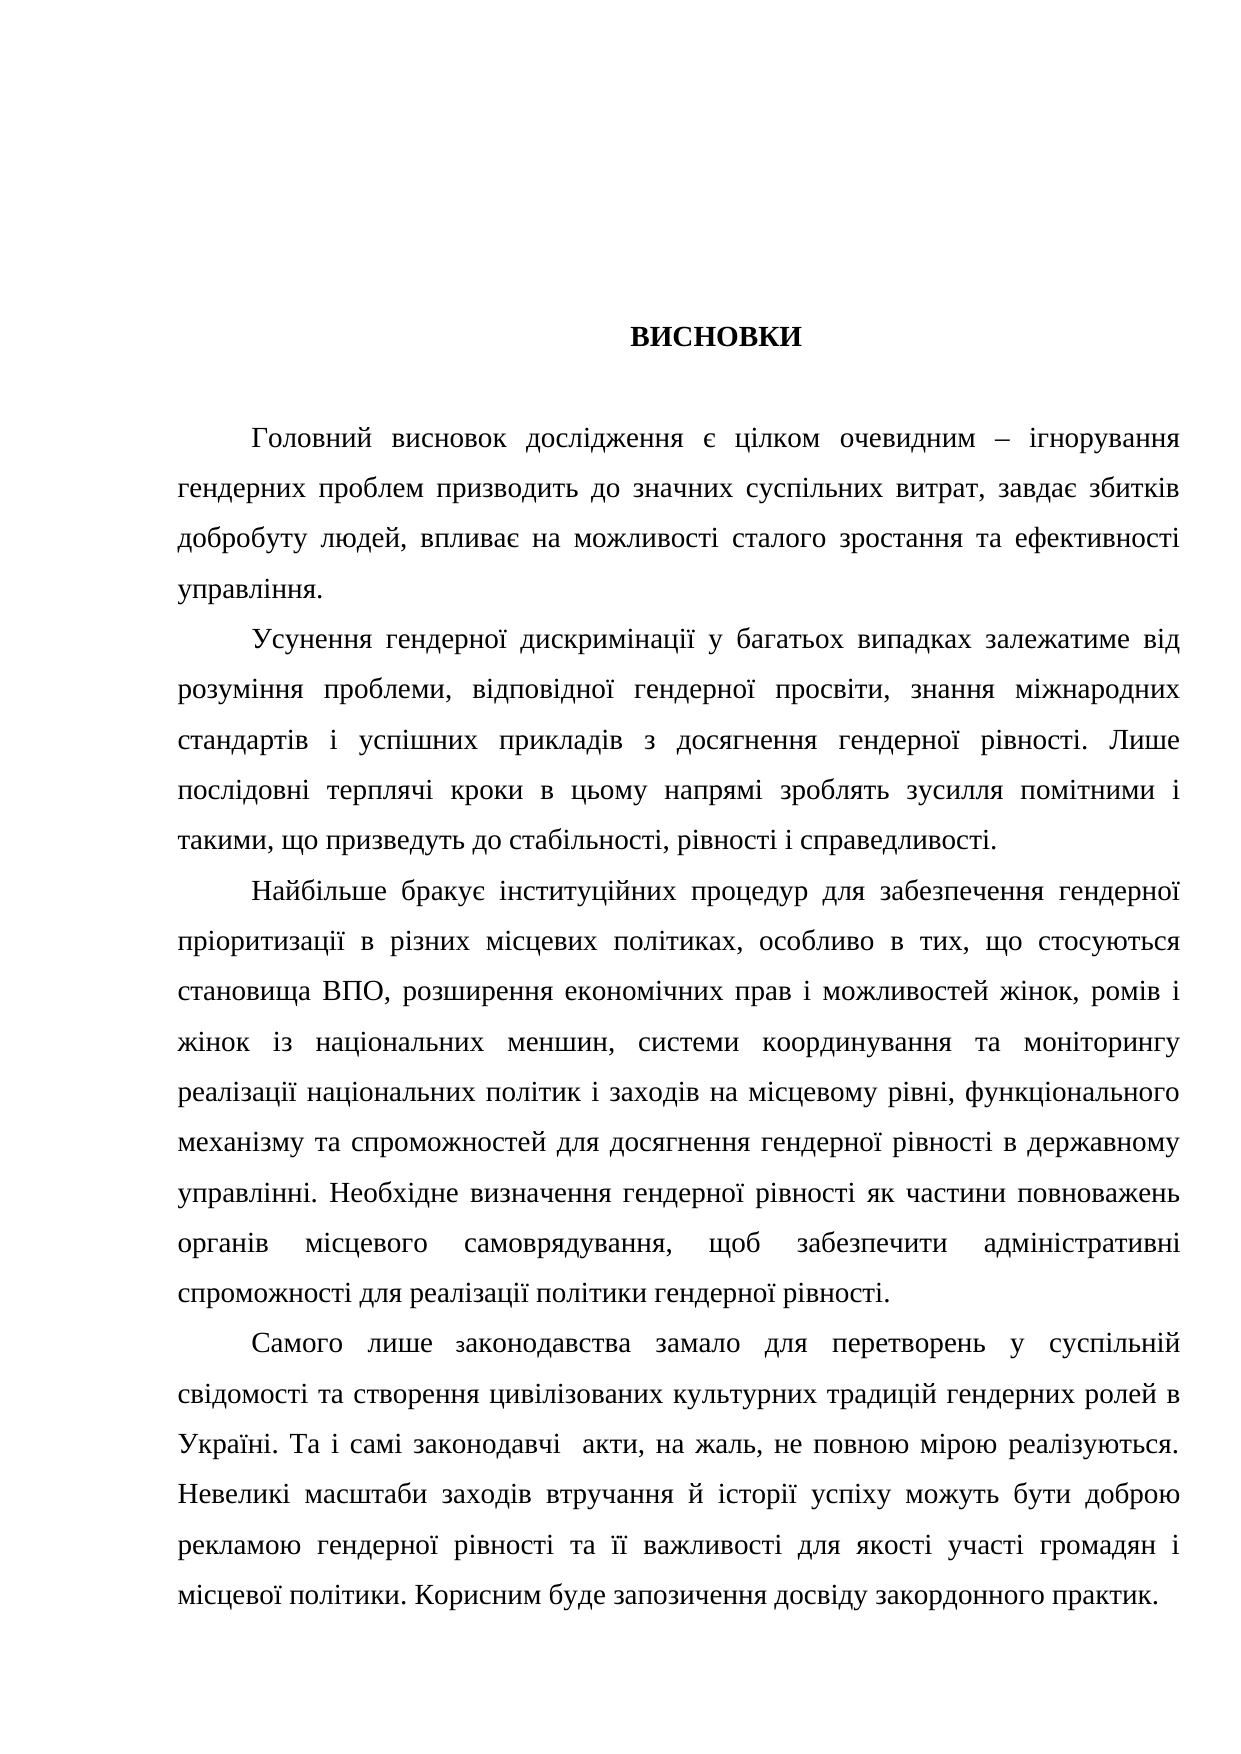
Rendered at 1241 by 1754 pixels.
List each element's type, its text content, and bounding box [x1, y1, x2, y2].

text Найбільше бракує інституційних процедур для забезпечення гендерної пріоритизації в різних місцевих політиках, особливо в тих, що стосуються становища ВПО, розширення економічних прав і можливостей жінок, ромів і жінок із національних меншин, системи координування та моніторингу реалізації національних політик і заходів на місцевому рівні, функціонального механізму та спроможностей для досягнення гендерної рівності в державному управлінні. Необхідне визначення гендерної рівності як частини повноважень органів місцевого самоврядування, щоб забезпечити адміністративні спроможності для реалізації політики гендерної рівності. [177, 873, 1181, 1309]
text Головний висновок дослідження є цілком очевидним – ігнорування гендерних проблем призводить до значних суспільних витрат, завдає збитків добробуту людей, впливає на можливості сталого зростання та ефективності управління. [177, 420, 1181, 604]
text ВИСНОВКИ [177, 319, 1181, 353]
text Самого лише законодавства замало для перетворень у суспільній свідомості та створення цивілізованих культурних традицій гендерних ролей в Україні. Та і самі законодавчі акти, на жаль, не повною мірою реалізуються. Невеликі масштаби заходів втручання й історії успіху можуть бути доброю рекламою гендерної рівності та її важливості для якості участі громадян і місцевої політики. Корисним буде запозичення досвіду закордонного практик. [177, 1326, 1181, 1611]
text Усунення гендерної дискримінації у багатьох випадках залежатиме від розуміння проблеми, відповідної гендерної просвіти, знання міжнародних стандартів і успішних прикладів з досягнення гендерної рівності. Лише послідовні терплячі кроки в цьому напрямі зроблять зусилля помітними і такими, що призведуть до стабільності, рівності і справедливості. [177, 621, 1181, 856]
